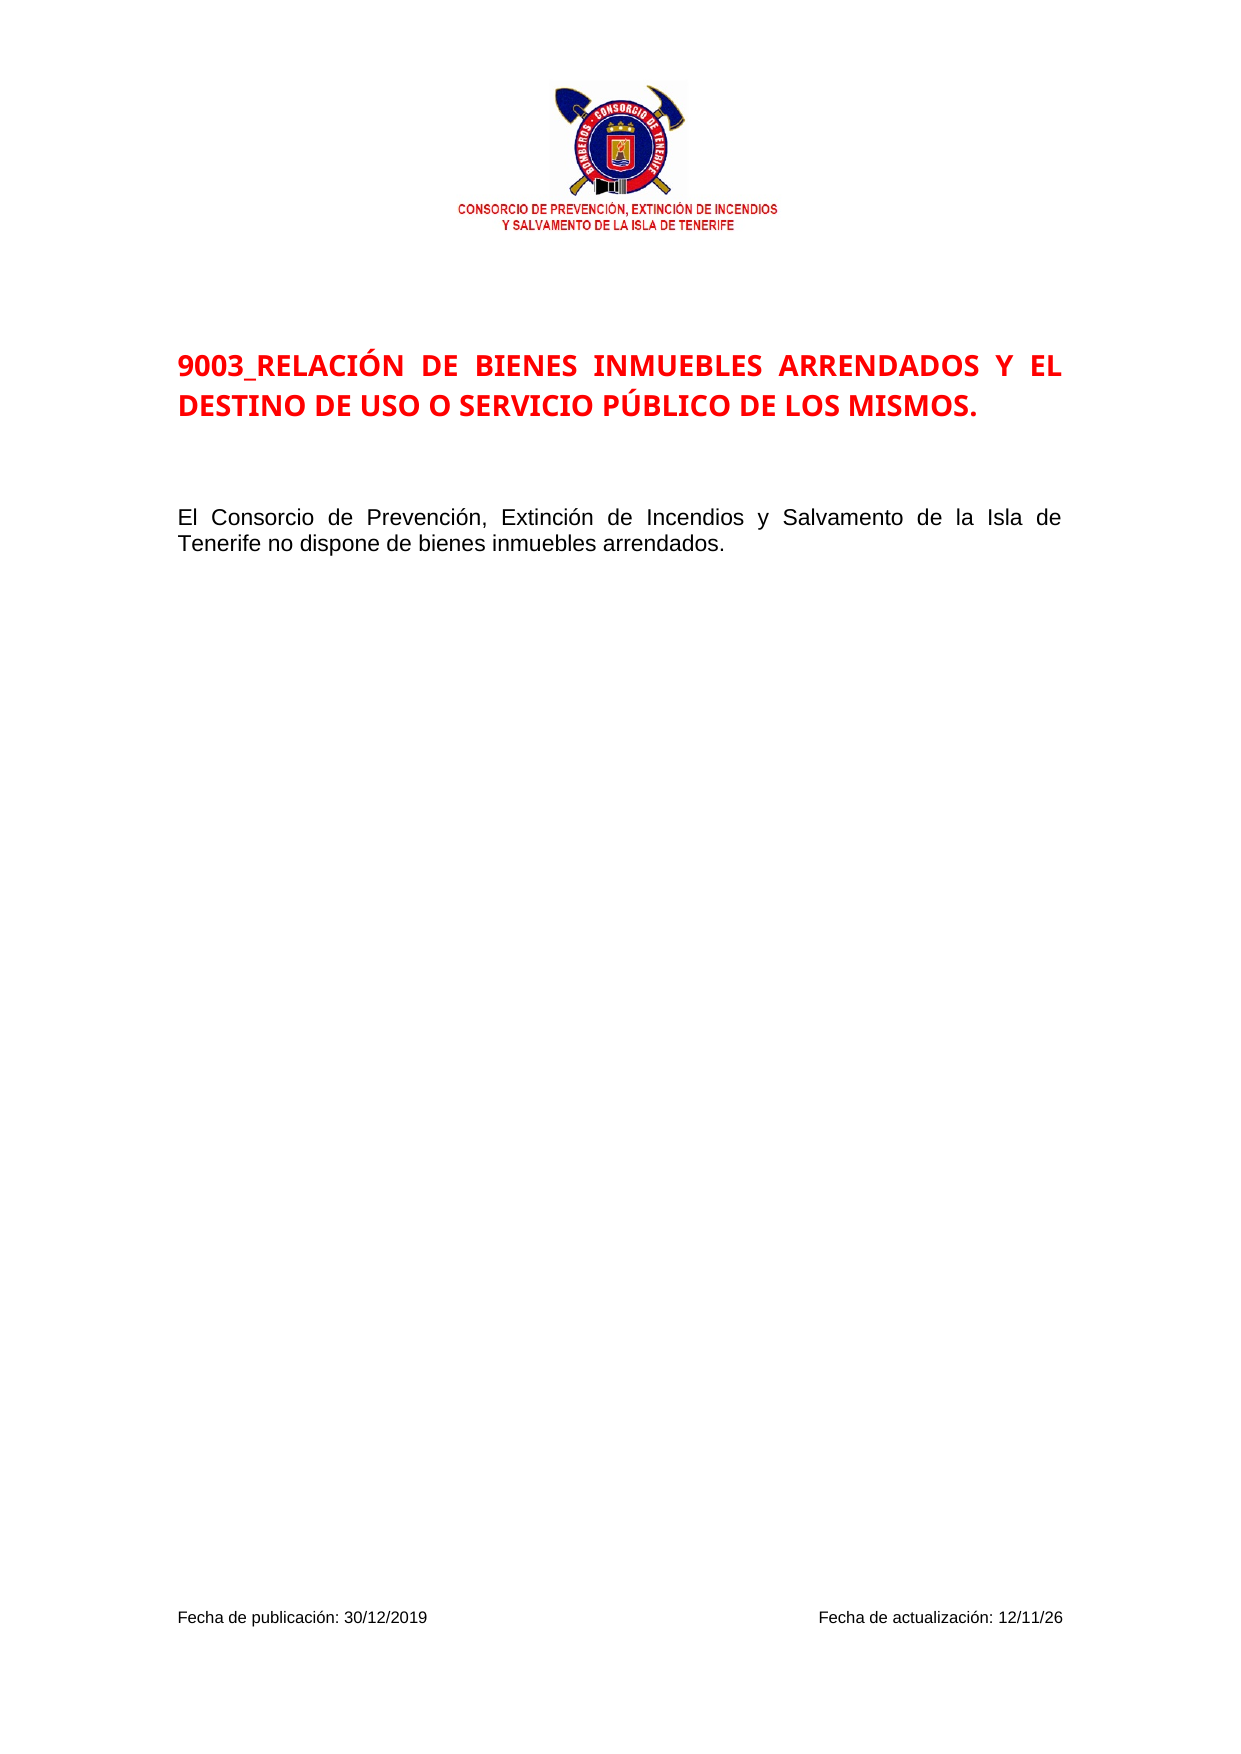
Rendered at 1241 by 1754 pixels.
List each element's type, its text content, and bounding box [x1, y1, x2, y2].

text El Consorcio de Prevención, Extinción de Incendios y Salvamento de la Isla de Tenerife no dispone de bienes inmuebles arrendados. [177, 504, 1063, 556]
subtitle 9003_Relación de bienes inmuebles arrendados y el destino de uso o servicio público de los mismos. [177, 345, 1063, 425]
picture [432, 73, 809, 244]
